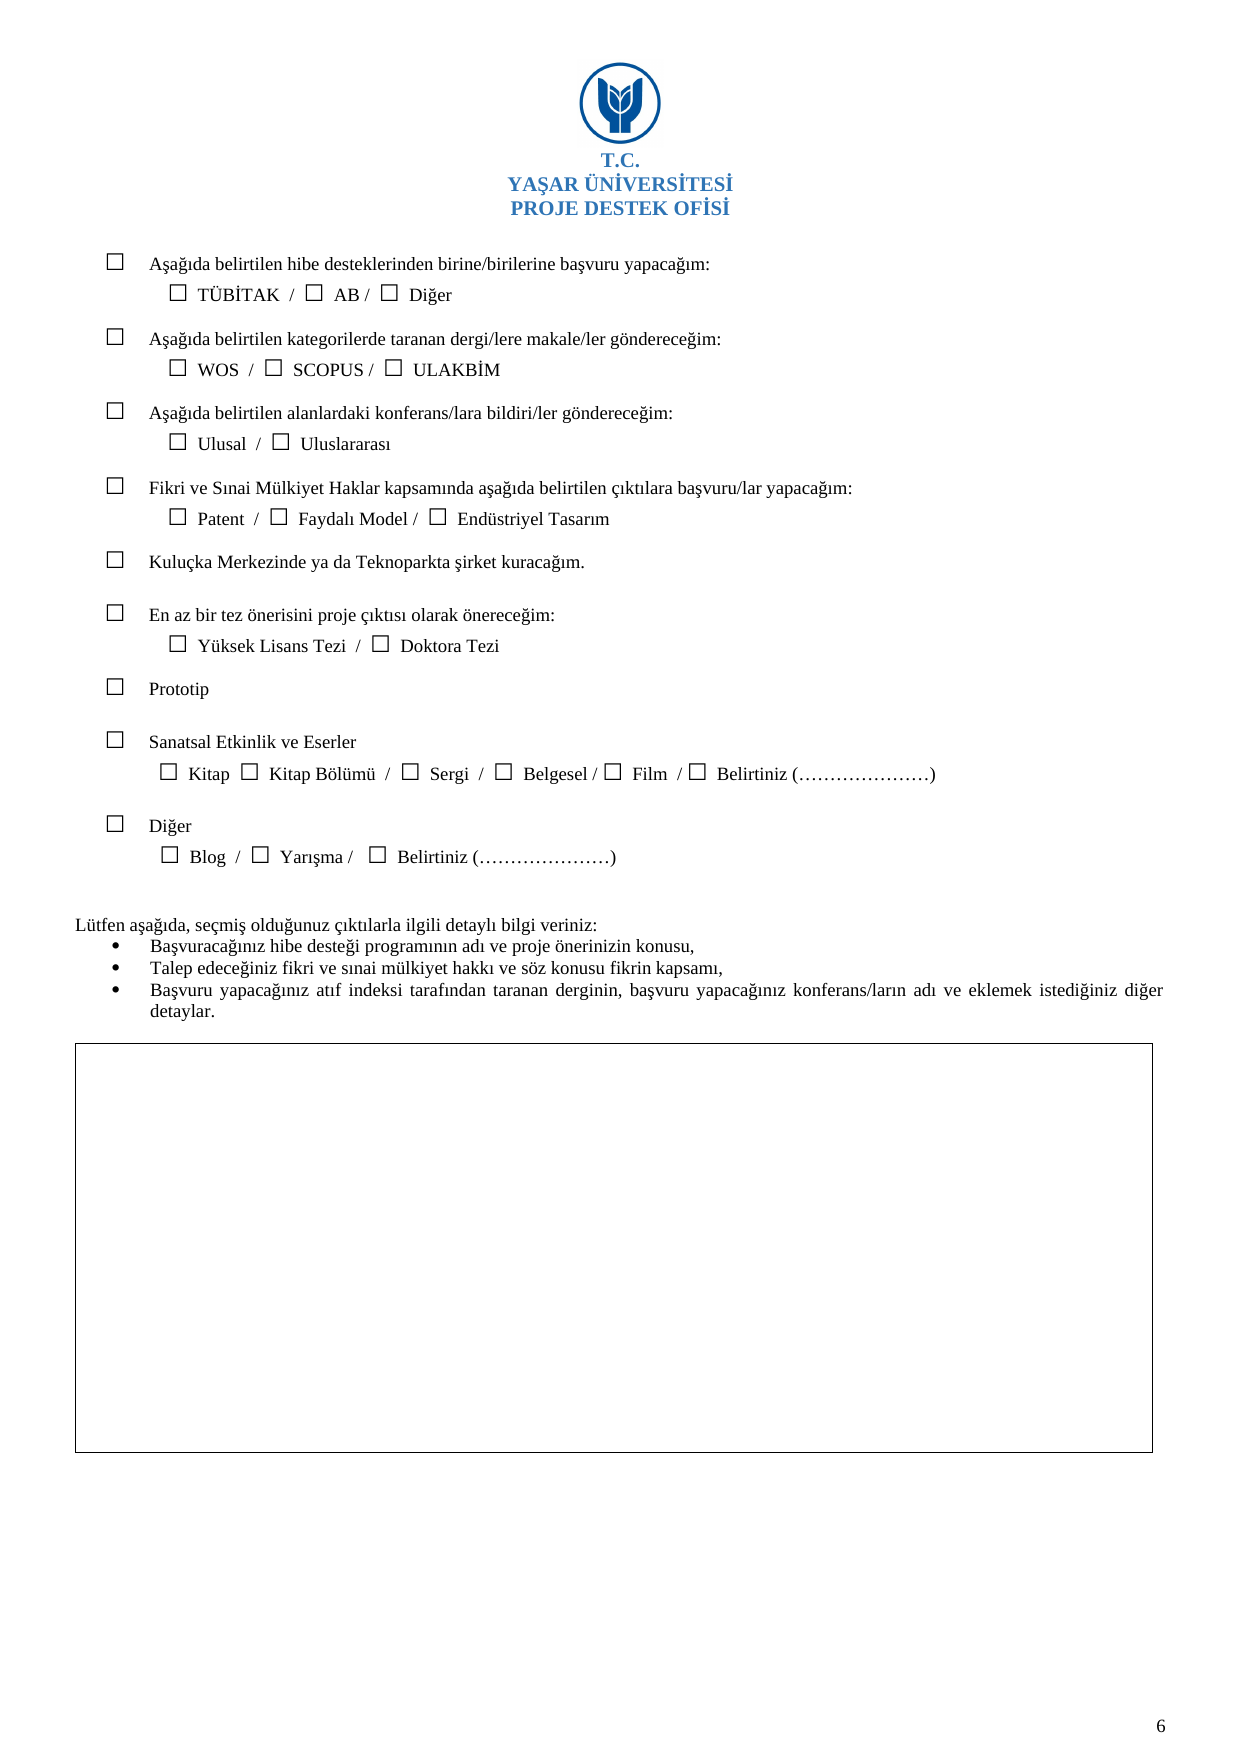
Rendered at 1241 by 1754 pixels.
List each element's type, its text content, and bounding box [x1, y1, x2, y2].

text Prototip [104, 671, 1165, 703]
text Kuluçka Merkezinde ya da Teknoparkta şirket kuracağım. [104, 544, 1165, 575]
text Blog / Yarışma / Belirtiniz (…………………) [75, 839, 1165, 871]
text Ulusal / Uluslararası [104, 426, 1165, 458]
picture [576, 59, 664, 148]
text En az bir tez önerisini proje çıktısı olarak önereceğim: [104, 597, 1165, 628]
text Diğer [104, 808, 1165, 839]
text Patent / Faydalı Model / Endüstriyel Tasarım [104, 501, 1165, 532]
text Sanatsal Etkinlik ve Eserler [104, 724, 1165, 755]
table_header [76, 1044, 1152, 1452]
text Aşağıda belirtilen alanlardaki konferans/lara bildiri/ler göndereceğim: [104, 395, 1165, 426]
list Başvuru yapacağınız atıf indeksi tarafından taranan derginin, başvuru yapacağınız konferans/ların adı ve eklemek istediğiniz diğer detaylar. [112, 978, 1165, 1022]
text Aşağıda belirtilen hibe desteklerinden birine/birilerine başvuru yapacağım: [104, 246, 1165, 277]
text Kitap Kitap Bölümü / Sergi / Belgesel / Film / Belirtiniz (…………………) [104, 755, 1165, 787]
text WOS / SCOPUS / ULAKBİM [104, 352, 1165, 383]
list Başvuracağınız hibe desteği programının adı ve proje önerinizin konusu, [112, 935, 1165, 957]
list Talep edeceğiniz fikri ve sınai mülkiyet hakkı ve söz konusu fikrin kapsamı, [112, 957, 1165, 978]
text Aşağıda belirtilen kategorilerde taranan dergi/lere makale/ler göndereceğim: [104, 321, 1165, 352]
text Fikri ve Sınai Mülkiyet Haklar kapsamında aşağıda belirtilen çıktılara başvuru/lar yapacağım: [104, 469, 1165, 501]
text TÜBİTAK / AB / Diğer [149, 277, 1165, 309]
text Lütfen aşağıda, seçmiş olduğunuz çıktılarla ilgili detaylı bilgi veriniz: [75, 914, 1165, 935]
text Yüksek Lisans Tezi / Doktora Tezi [104, 628, 1165, 659]
